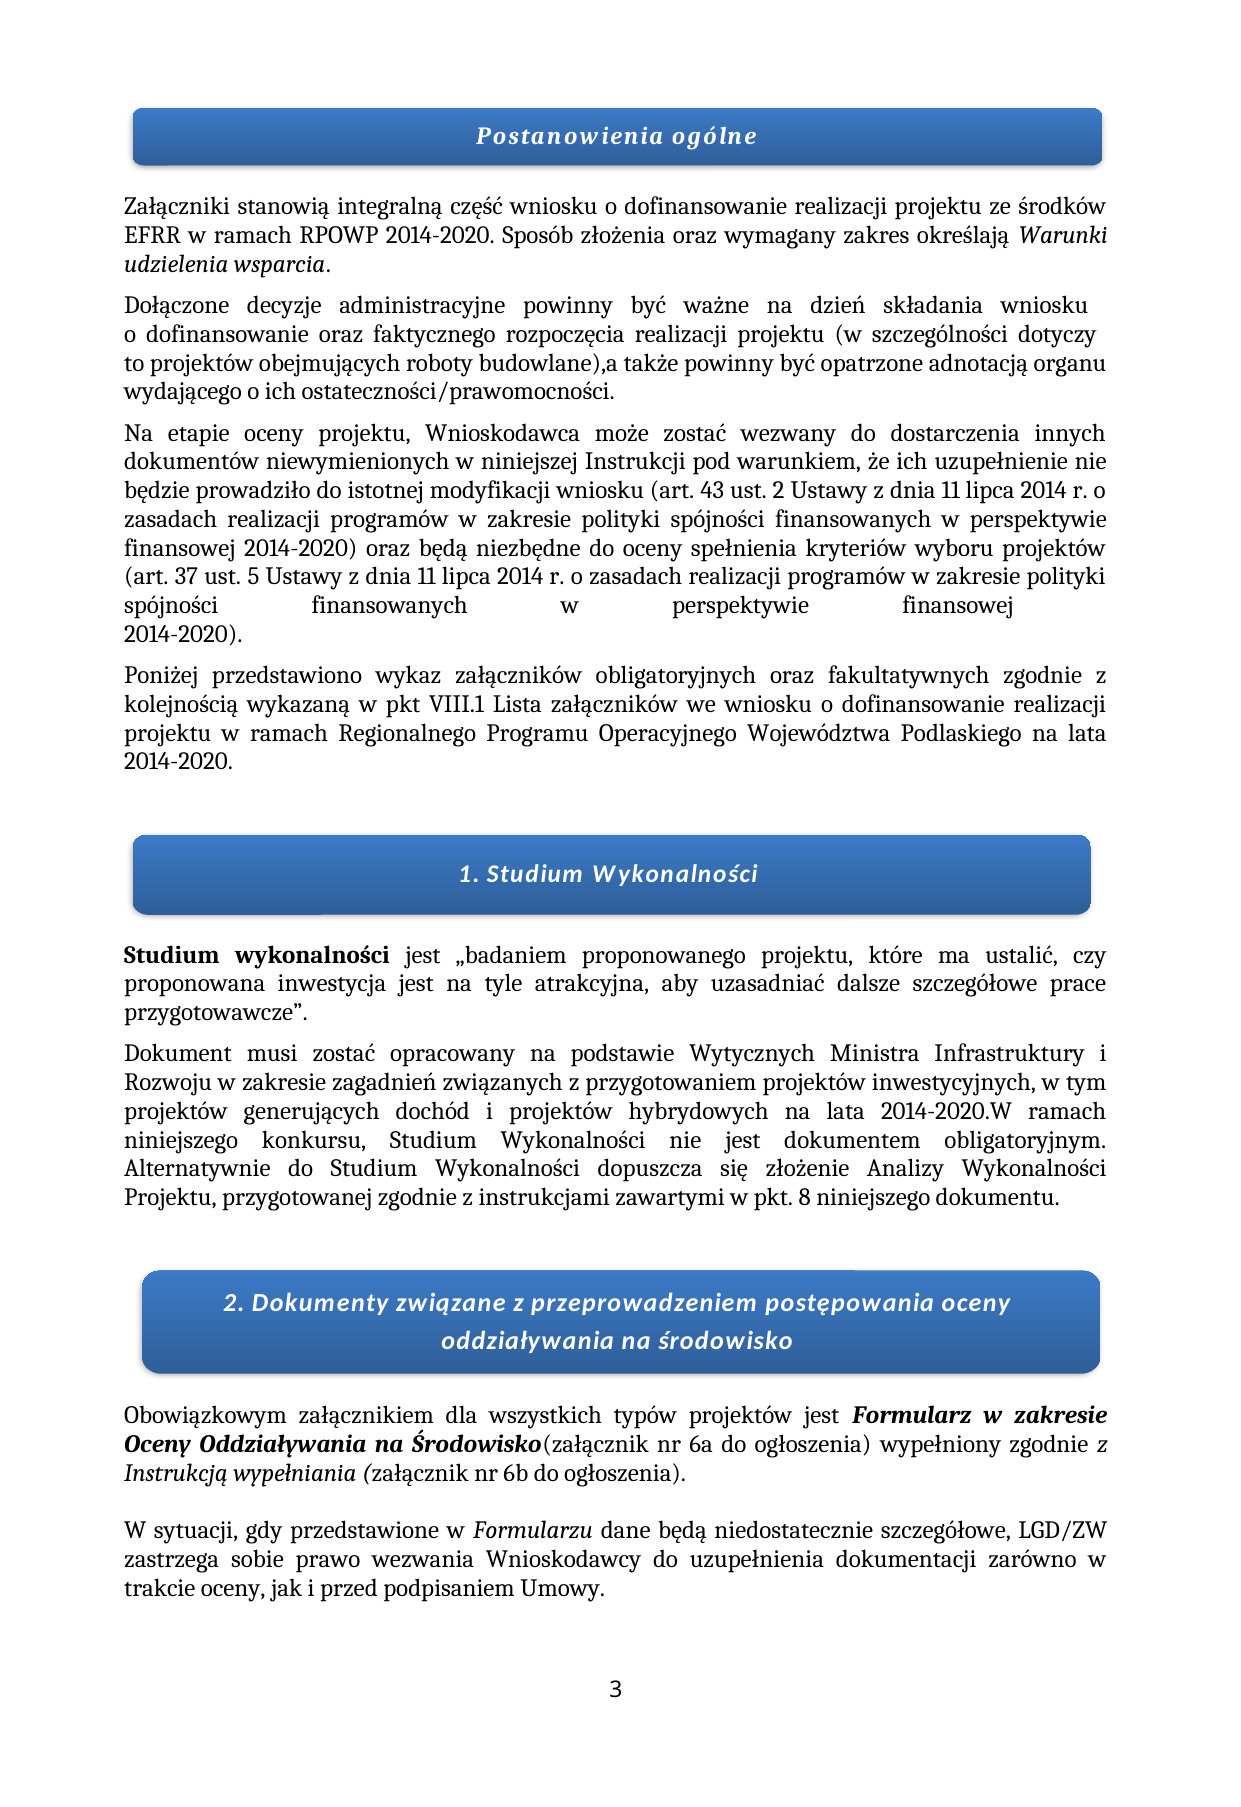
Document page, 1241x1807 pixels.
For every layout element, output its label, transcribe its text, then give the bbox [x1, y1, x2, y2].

text Dokument musi zostać opracowany na podstawie Wytycznych Ministra Infrastruktury i Rozwoju w zakresie zagadnień związanych z przygotowaniem projektów inwestycyjnych, w tym projektów generujących dochód i projektów hybrydowych na lata 2014-2020.W ramach niniejszego konkursu, Studium Wykonalności nie jest dokumentem obligatoryjnym. Alternatywnie do Studium Wykonalności dopuszcza się złożenie Analizy Wykonalności Projektu, przygotowanej zgodnie z instrukcjami zawartymi w pkt. 8 niniejszego dokumentu. [124, 1039, 1107, 1212]
text Dołączone decyzje administracyjne powinny być ważne na dzień składania wniosku o dofinansowanie oraz faktycznego rozpoczęcia realizacji projektu (w szczególności dotyczy to projektów obejmujących roboty budowlane),a także powinny być opatrzone adnotacją organu wydającego o ich ostateczności/prawomocności. [124, 291, 1107, 406]
text Obowiązkowym załącznikiem dla wszystkich typów projektów jest Formularz w zakresie Oceny Oddziaływania na Środowisko(załącznik nr 6a do ogłoszenia) wypełniony zgodnie z Instrukcją wypełniania (załącznik nr 6b do ogłoszenia). [124, 1401, 1107, 1487]
text Na etapie oceny projektu, Wnioskodawca może zostać wezwany do dostarczenia innych dokumentów niewymienionych w niniejszej Instrukcji pod warunkiem, że ich uzupełnienie nie będzie prowadziło do istotnej modyfikacji wniosku (art. 43 ust. 2 Ustawy z dnia 11 lipca 2014 r. o zasadach realizacji programów w zakresie polityki spójności finansowanych w perspektywie finansowej 2014-2020) oraz będą niezbędne do oceny spełnienia kryteriów wyboru projektów (art. 37 ust. 5 Ustawy z dnia 11 lipca 2014 r. o zasadach realizacji programów w zakresie polityki spójności finansowanych w perspektywie finansowej 2014-2020). [124, 418, 1107, 648]
text Studium wykonalności jest „badaniem proponowanego projektu, które ma ustalić, czy proponowana inwestycja jest na tyle atrakcyjna, aby uzasadniać dalsze szczegółowe prace przygotowawcze”. [124, 941, 1107, 1027]
text W sytuacji, gdy przedstawione w Formularzu dane będą niedostatecznie szczegółowe, LGD/ZW zastrzega sobie prawo wezwania Wnioskodawcy do uzupełnienia dokumentacji zarówno w trakcie oceny, jak i przed podpisaniem Umowy. [124, 1516, 1107, 1602]
text Załączniki stanowią integralną część wniosku o dofinansowanie realizacji projektu ze środków EFRR w ramach RPOWP 2014-2020. Sposób złożenia oraz wymagany zakres określają Warunki udzielenia wsparcia. [124, 192, 1107, 278]
text Poniżej przedstawiono wykaz załączników obligatoryjnych oraz fakultatywnych zgodnie z kolejnością wykazaną w pkt VIII.1 Lista załączników we wniosku o dofinansowanie realizacji projektu w ramach Regionalnego Programu Operacyjnego Województwa Podlaskiego na lata 2014-2020. [124, 661, 1107, 776]
